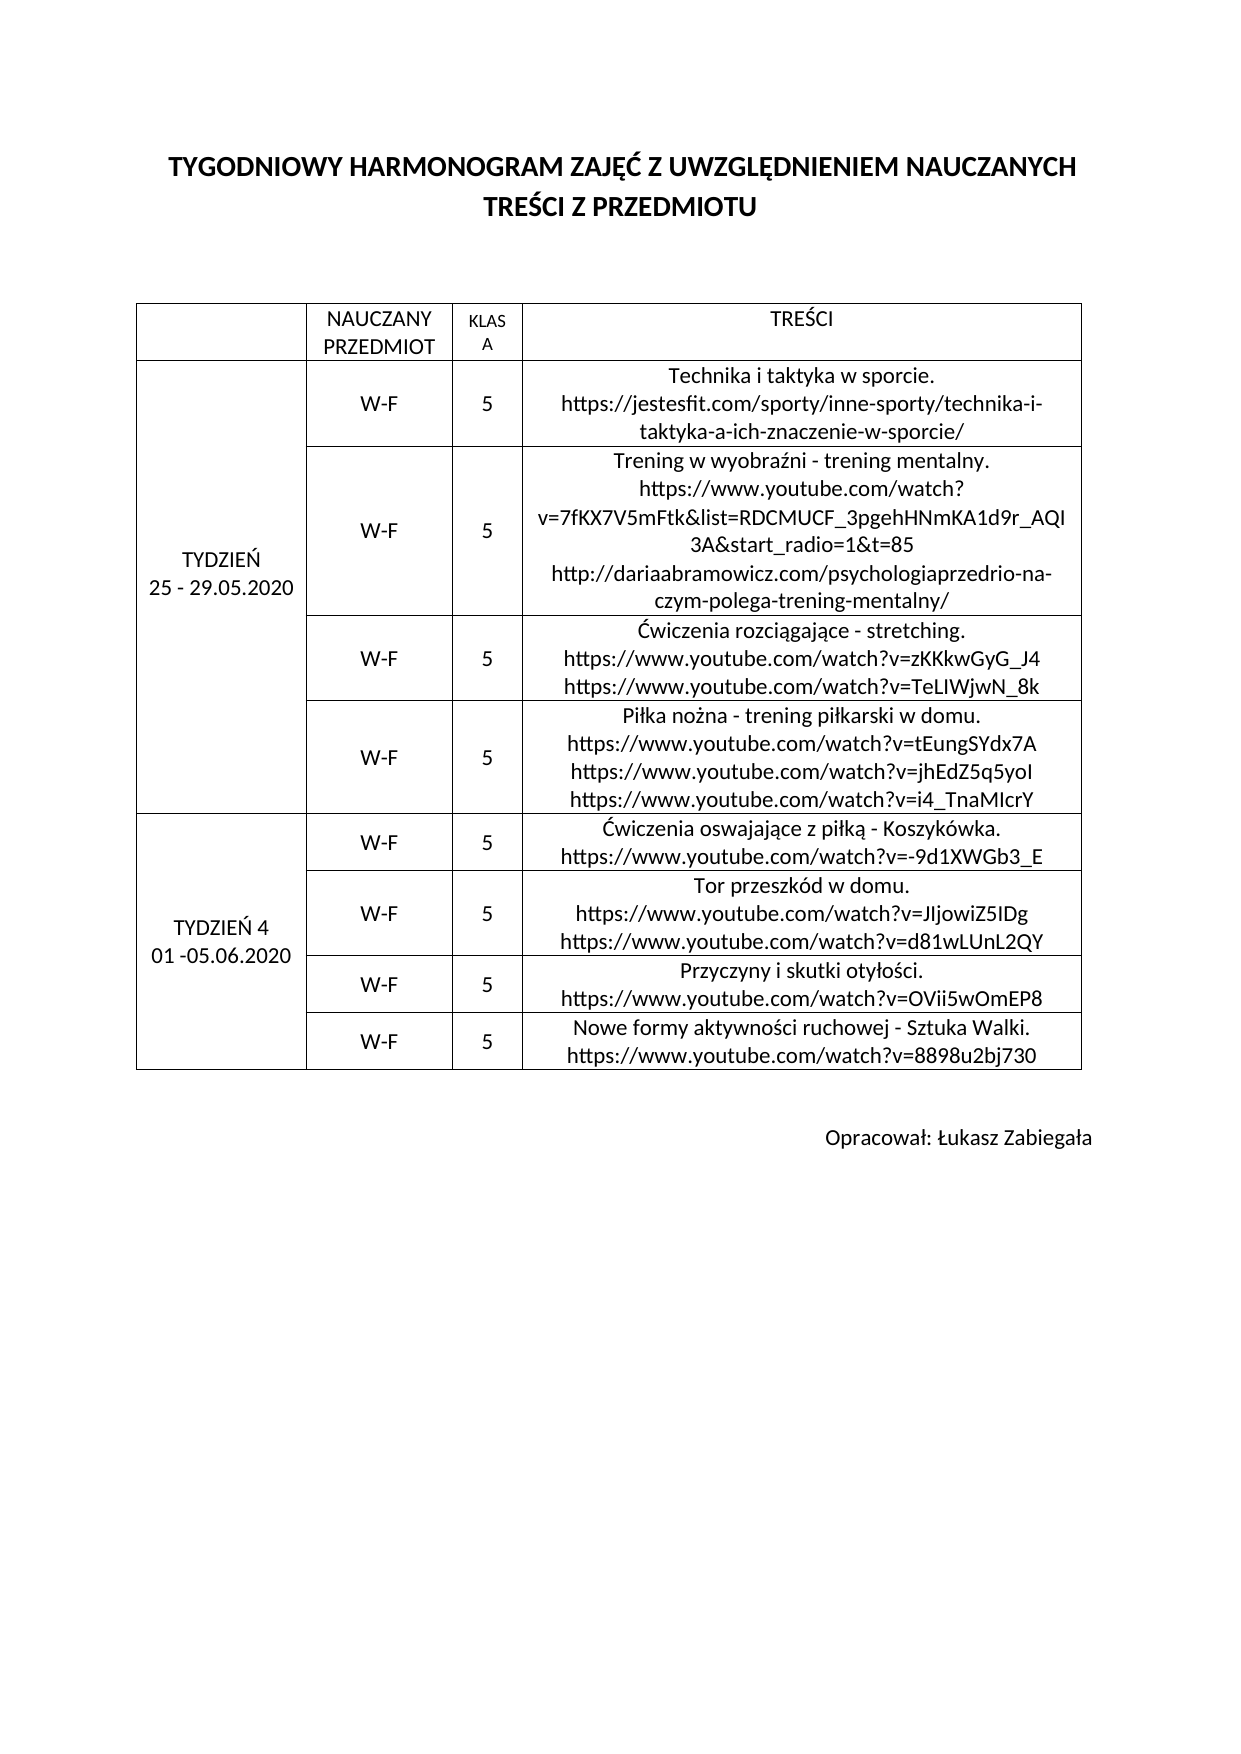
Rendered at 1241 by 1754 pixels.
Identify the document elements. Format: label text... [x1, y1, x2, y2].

table_cell Trening w wyobraźni - trening mentalny. https://www.youtube.com/watch?v=7fKX7V5mFtk&list=RDCMUCF_3pgehHNmKA1d9r_AQI3A&start_radio=1&t=85 http://dariaabramowicz.com/psychologiaprzedrio-na-czym-polega-trening-mentalny/ [523, 447, 1081, 615]
table_cell W-F [307, 447, 452, 615]
table_cell 5 [453, 814, 522, 870]
table_cell TYDZIEŃ 4 01 -05.06.2020 [137, 814, 306, 1069]
table_cell W-F [307, 956, 452, 1012]
table_cell Ćwiczenia oswajające z piłką - Koszykówka. https://www.youtube.com/watch?v=-9d1XWGb3_E [523, 814, 1081, 870]
text Opracował: Łukasz Zabiegała [148, 1123, 1093, 1151]
table_cell 5 [453, 1013, 522, 1069]
table_header TREŚCI [523, 304, 1081, 360]
table_header KLASA [453, 304, 522, 360]
table_header NAUCZANY PRZEDMIOT [307, 304, 452, 360]
table_cell Ćwiczenia rozciągające - stretching. https://www.youtube.com/watch?v=zKKkwGyG_J4 https://www.youtube.com/watch?v=TeLIWjwN_8k [523, 616, 1081, 700]
table_cell W-F [307, 1013, 452, 1069]
table_cell Tor przeszkód w domu. https://www.youtube.com/watch?v=JIjowiZ5IDg https://www.youtube.com/watch?v=d81wLUnL2QY [523, 871, 1081, 955]
table_cell Przyczyny i skutki otyłości. https://www.youtube.com/watch?v=OVii5wOmEP8 [523, 956, 1081, 1012]
table_cell Piłka nożna - trening piłkarski w domu. https://www.youtube.com/watch?v=tEungSYdx7A https://www.youtube.com/watch?v=jhEdZ5q5yoI https://www.youtube.com/watch?v=i4_TnaMIcrY [523, 701, 1081, 813]
table_cell W-F [307, 701, 452, 813]
table_header [137, 304, 306, 360]
table_cell 5 [453, 956, 522, 1012]
table_cell W-F [307, 814, 452, 870]
table_cell Technika i taktyka w sporcie. https://jestesfit.com/sporty/inne-sporty/technika-i-taktyka-a-ich-znaczenie-w-sporcie/ [523, 361, 1081, 446]
table_cell TYDZIEŃ 25 - 29.05.2020 [137, 361, 306, 813]
table_cell Nowe formy aktywności ruchowej - Sztuka Walki. https://www.youtube.com/watch?v=8898u2bj730 [523, 1013, 1081, 1069]
table_cell W-F [307, 361, 452, 446]
table_cell 5 [453, 871, 522, 955]
table_cell 5 [453, 701, 522, 813]
table_cell W-F [307, 616, 452, 700]
table_cell 5 [453, 361, 522, 446]
table_cell 5 [453, 447, 522, 615]
table_cell 5 [453, 616, 522, 700]
table_cell W-F [307, 871, 452, 955]
text TYGODNIOWY HARMONOGRAM ZAJĘĆ Z UWZGLĘDNIENIEM NAUCZANYCH TREŚCI Z PRZEDMIOTU [148, 148, 1093, 224]
